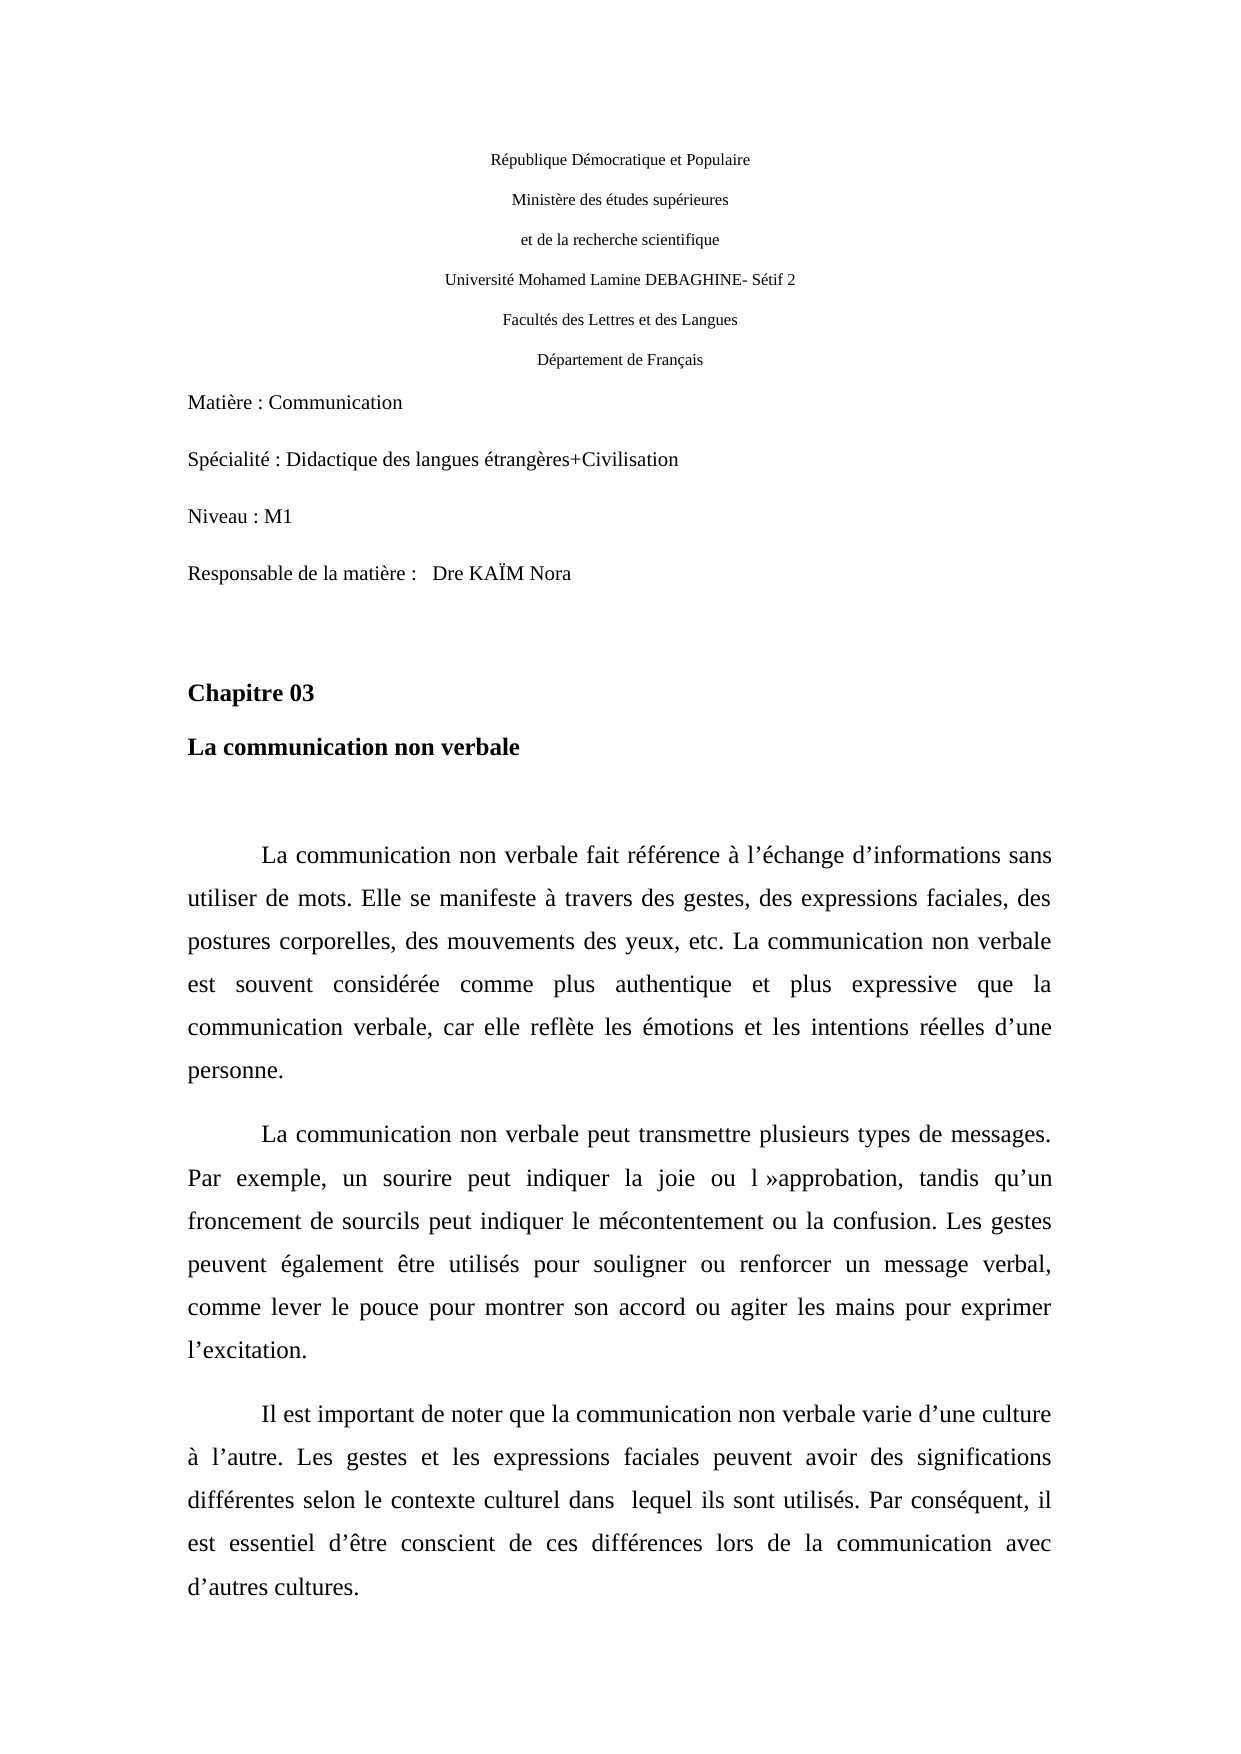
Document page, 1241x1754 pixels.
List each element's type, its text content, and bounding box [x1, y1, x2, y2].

text Département de Français [187, 350, 1053, 369]
text Chapitre 03 [187, 678, 1053, 707]
text Université Mohamed Lamine DEBAGHINE- Sétif 2 [187, 270, 1053, 289]
text République Démocratique et Populaire [187, 150, 1053, 169]
text Ministère des études supérieures [187, 190, 1053, 209]
text et de la recherche scientifique [187, 230, 1053, 249]
text Niveau : M1 [187, 504, 1053, 528]
text La communication non verbale [187, 732, 1053, 761]
text Facultés des Lettres et des Langues [187, 310, 1053, 329]
text Responsable de la matière : Dre KAÏM Nora [187, 561, 1053, 585]
text La communication non verbale fait référence à l’échange d’informations sans utiliser de mots. Elle se manifeste à travers des gestes, des expressions faciales, des postures corporelles, des mouvements des yeux, etc. La communication non verbale est souvent considérée comme plus authentique et plus expressive que la communication verbale, car elle reflète les émotions et les intentions réelles d’une personne. [187, 840, 1053, 1084]
text Matière : Communication [187, 390, 1053, 414]
text Spécialité : Didactique des langues étrangères+Civilisation [187, 447, 1053, 471]
text Il est important de noter que la communication non verbale varie d’une culture à l’autre. Les gestes et les expressions faciales peuvent avoir des significations différentes selon le contexte culturel dans lequel ils sont utilisés. Par conséquent, il est essentiel d’être conscient de ces différences lors de la communication avec d’autres cultures. [187, 1399, 1053, 1600]
text La communication non verbale peut transmettre plusieurs types de messages. Par exemple, un sourire peut indiquer la joie ou l »approbation, tandis qu’un froncement de sourcils peut indiquer le mécontentement ou la confusion. Les gestes peuvent également être utilisés pour souligner ou renforcer un message verbal, comme lever le pouce pour montrer son accord ou agiter les mains pour exprimer l’excitation. [187, 1119, 1053, 1364]
